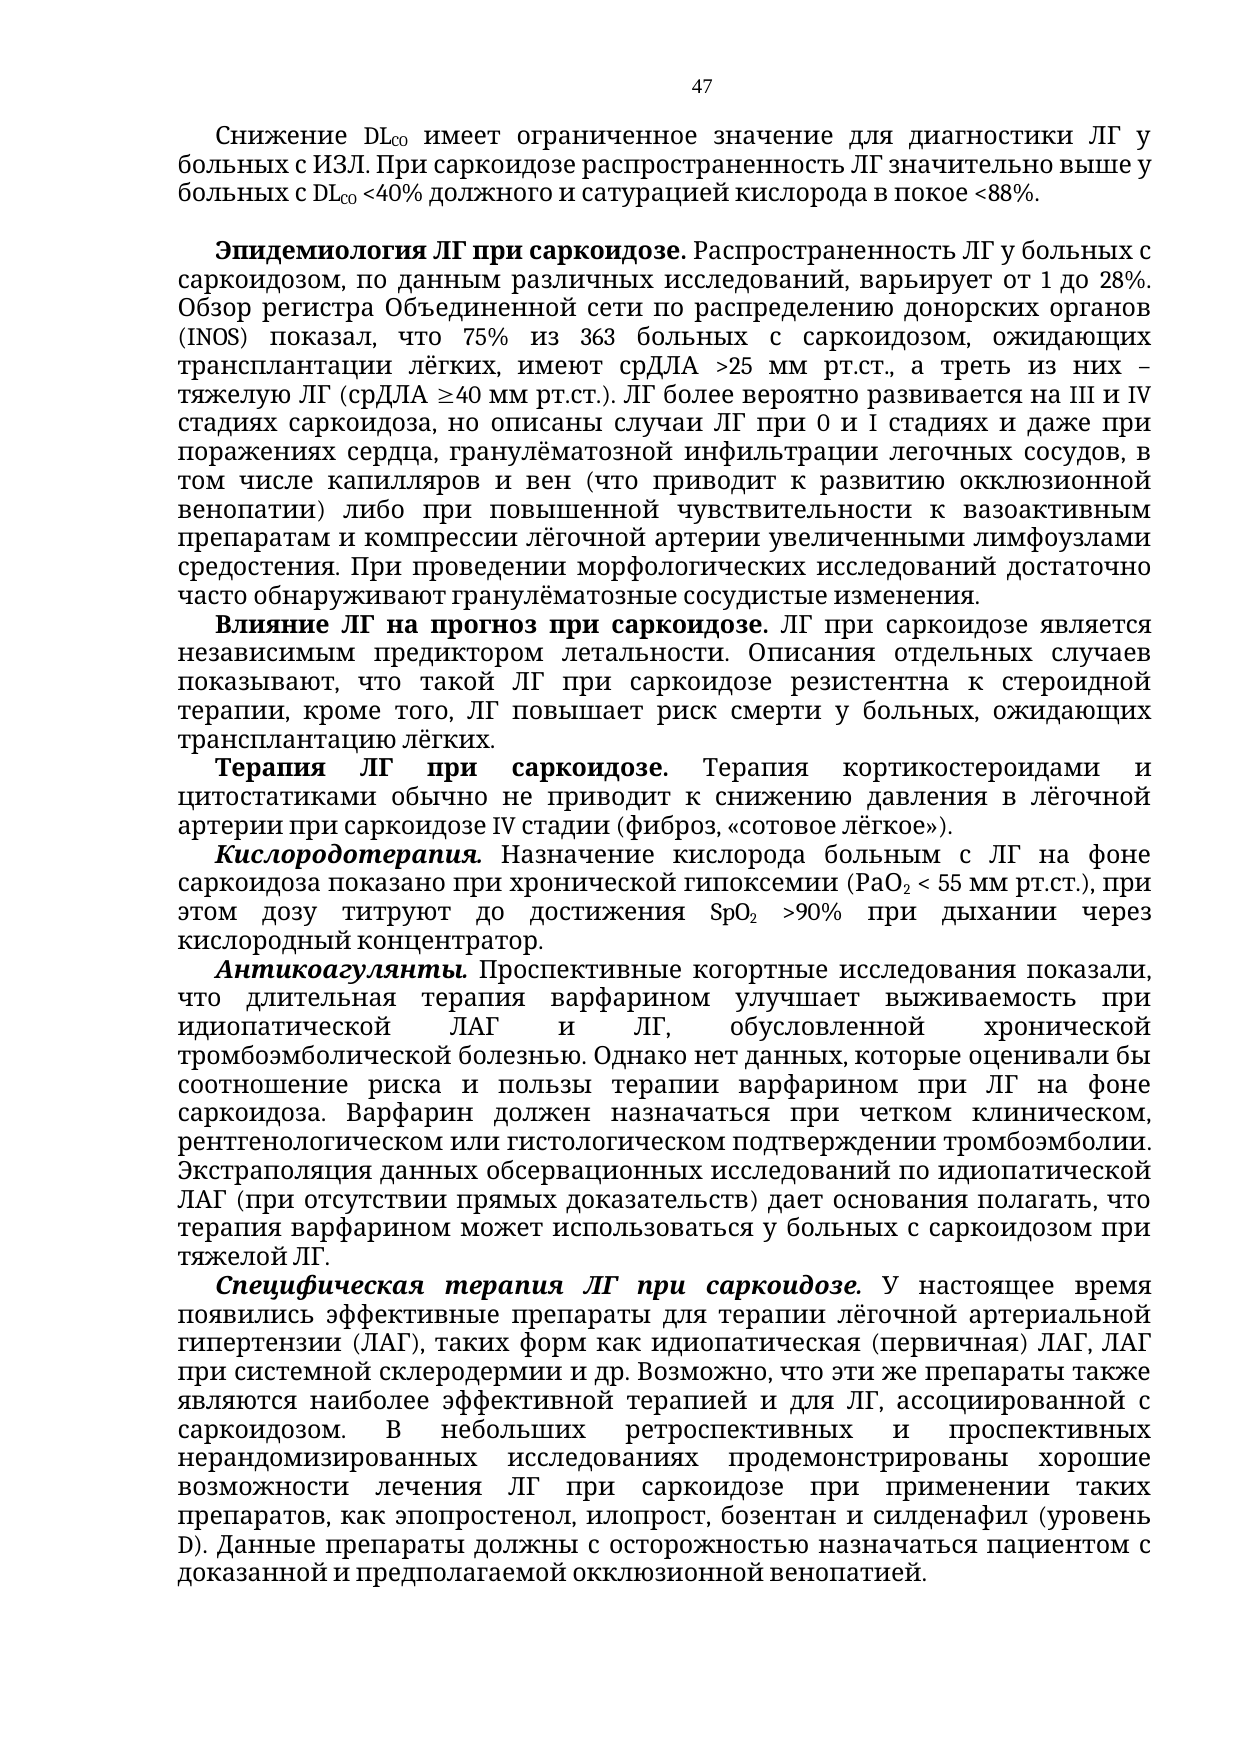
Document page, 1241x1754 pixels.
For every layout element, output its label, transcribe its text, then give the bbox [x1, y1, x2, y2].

text Снижение DLCO имеет ограниченное значение для диагностики ЛГ у больных с ИЗЛ. При саркоидозе распространенность ЛГ значительно выше у больных с DLCO <40% должного и сатурацией кислорода в покое <88%. [177, 122, 1152, 208]
text Специфическая терапия ЛГ при саркоидозе. У настоящее время появились эффективные препараты для терапии лёгочной артериальной гипертензии (ЛАГ), таких форм как идиопатическая (первичная) ЛАГ, ЛАГ при системной склеродермии и др. Возможно, что эти же препараты также являются наиболее эффективной терапией и для ЛГ, ассоциированной с саркоидозом. В небольших ретроспективных и проспективных нерандомизированных исследованиях продемонстрированы хорошие возможности лечения ЛГ при саркоидозе при применении таких препаратов, как эпопростенол, илопрост, бозентан и силденафил (уровень D). Данные препараты должны с осторожностью назначаться пациентом с доказанной и предполагаемой окклюзионной венопатией. [177, 1272, 1152, 1588]
text Эпидемиология ЛГ при саркоидозе. Распространенность ЛГ у больных с саркоидозом, по данным различных исследований, варьирует от 1 до 28%. Обзор регистра Объединенной сети по распределению донорских органов (INOS) показал, что 75% из 363 больных с саркоидозом, ожидающих трансплантации лёгких, имеют срДЛА >25 мм рт.ст., а треть из них – тяжелую ЛГ (срДЛА 40 мм рт.ст.). ЛГ более вероятно развивается на III и IV стадиях саркоидоза, но описаны случаи ЛГ при 0 и I стадиях и даже при поражениях сердца, гранулёматозной инфильтрации легочных сосудов, в том числе капилляров и вен (что приводит к развитию окклюзионной венопатии) либо при повышенной чувствительности к вазоактивным препаратам и компрессии лёгочной артерии увеличенными лимфоузлами средостения. При проведении морфологических исследований достаточно часто обнаруживают гранулёматозные сосудистые изменения. [177, 237, 1152, 611]
text Кислородотерапия. Назначение кислорода больным с ЛГ на фоне саркоидоза показано при хронической гипоксемии (РаО2 < 55 мм рт.ст.), при этом дозу титруют до достижения SpO2 >90% при дыхании через кислородный концентратор. [177, 841, 1152, 956]
text Влияние ЛГ на прогноз при саркоидозе. ЛГ при саркоидозе является независимым предиктором летальности. Описания отдельных случаев показывают, что такой ЛГ при саркоидозе резистентна к стероидной терапии, кроме того, ЛГ повышает риск смерти у больных, ожидающих трансплантацию лёгких. [177, 611, 1152, 754]
text Антикоагулянты. Проспективные когортные исследования показали, что длительная терапия варфарином улучшает выживаемость при идиопатической ЛАГ и ЛГ, обусловленной хронической тромбоэмболической болезнью. Однако нет данных, которые оценивали бы соотношение риска и пользы терапии варфарином при ЛГ на фоне саркоидоза. Варфарин должен назначаться при четком клиническом, рентгенологическом или гистологическом подтверждении тромбоэмболии. Экстраполяция данных обсервационных исследований по идиопатической ЛАГ (при отсутствии прямых доказательств) дает основания полагать, что терапия варфарином может использоваться у больных с саркоидозом при тяжелой ЛГ. [177, 956, 1152, 1272]
text Терапия ЛГ при саркоидозе. Терапия кортикостероидами и цитостатиками обычно не приводит к снижению давления в лёгочной артерии при саркоидозе IV стадии (фиброз, «сотовое лёгкое»). [177, 754, 1152, 841]
